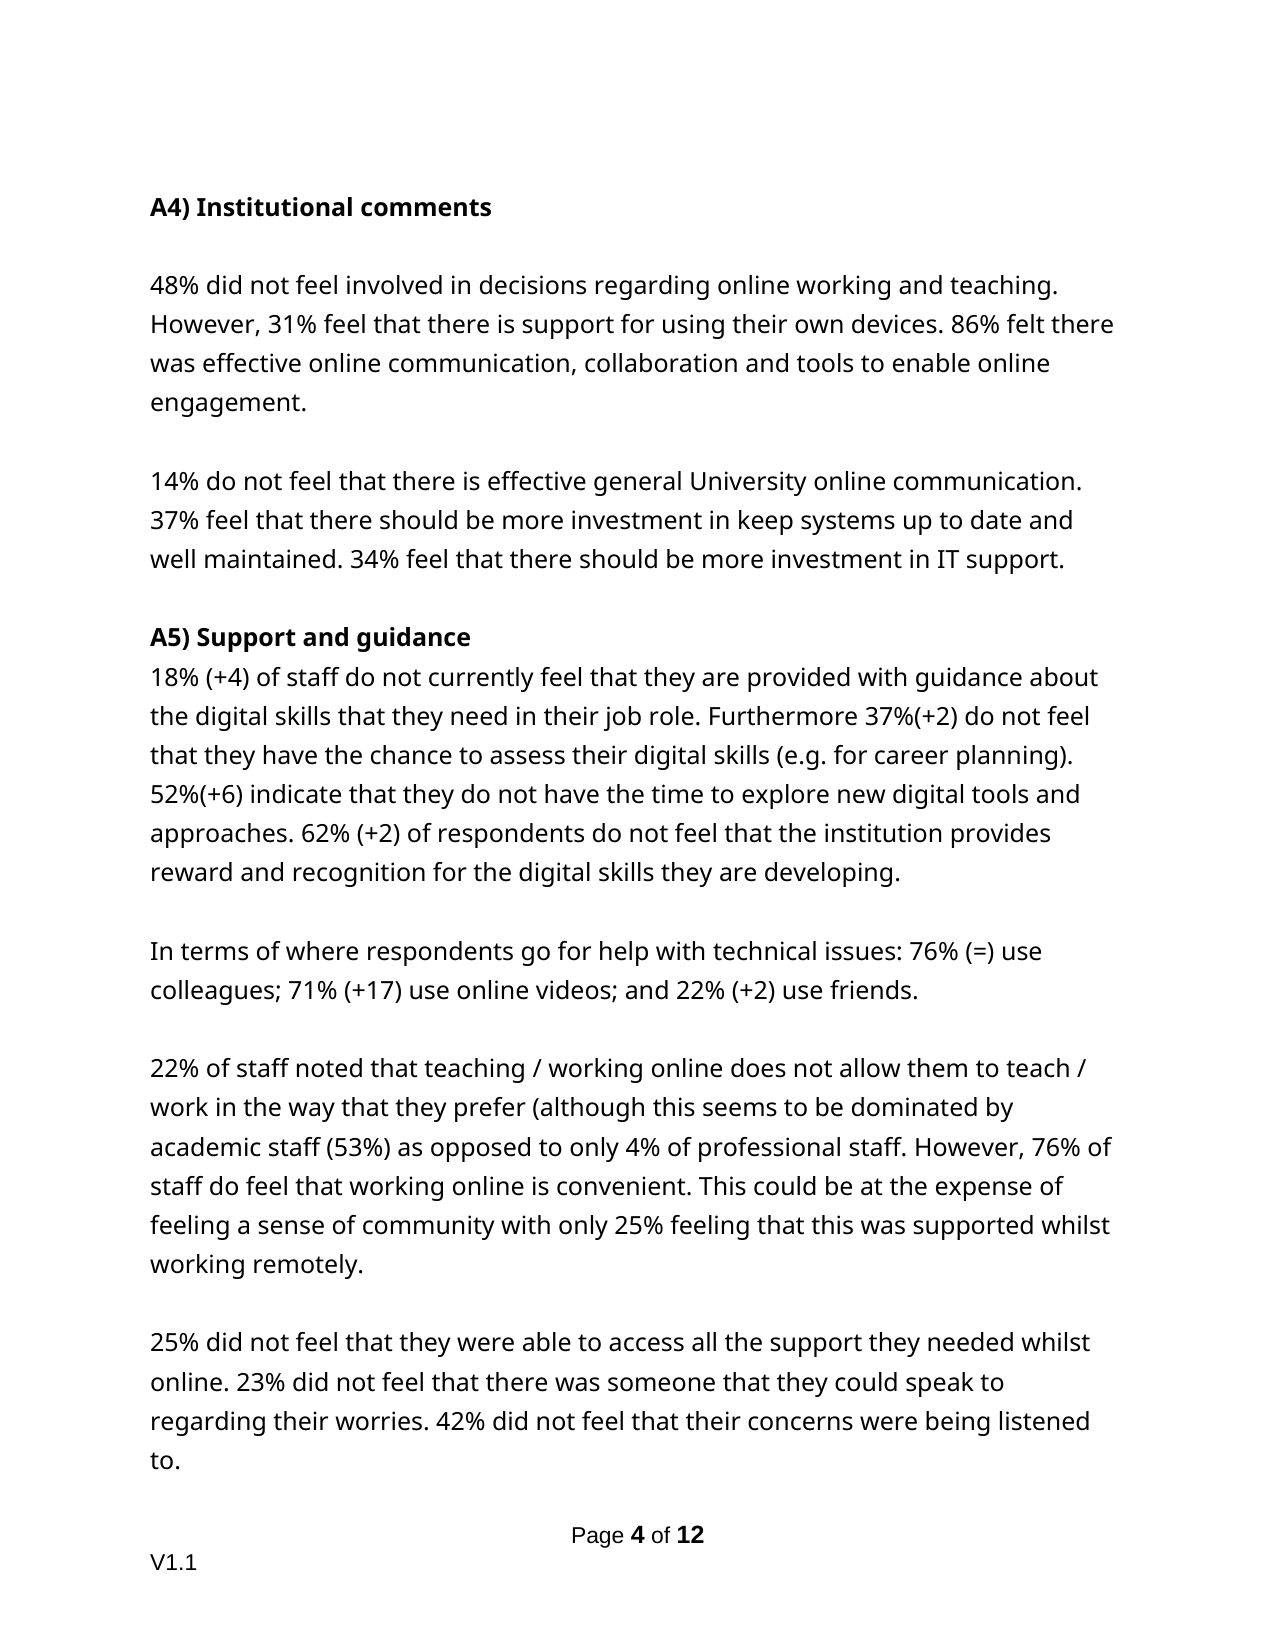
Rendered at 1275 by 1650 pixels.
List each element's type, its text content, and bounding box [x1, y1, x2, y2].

text In terms of where respondents go for help with technical issues: 76% (=) use colleagues; 71% (+17) use online videos; and 22% (+2) use friends. [150, 933, 1125, 1007]
text 25% did not feel that they were able to access all the support they needed whilst online. 23% did not feel that there was someone that they could speak to regarding their worries. 42% did not feel that their concerns were being listened to. [150, 1325, 1125, 1477]
text A5) Support and guidance [150, 620, 1125, 654]
text A4) Institutional comments [150, 189, 1125, 223]
text 18% (+4) of staff do not currently feel that they are provided with guidance about the digital skills that they need in their job role. Furthermore 37%(+2) do not feel that they have the chance to assess their digital skills (e.g. for career planning). 52%(+6) indicate that they do not have the time to explore new digital tools and approaches. 62% (+2) of respondents do not feel that the institution provides reward and recognition for the digital skills they are developing. [150, 659, 1125, 889]
text 22% of staff noted that teaching / working online does not allow them to teach / work in the way that they prefer (although this seems to be dominated by academic staff (53%) as opposed to only 4% of professional staff. However, 76% of staff do feel that working online is convenient. This could be at the expense of feeling a sense of community with only 25% feeling that this was supported whilst working remotely. [150, 1051, 1125, 1281]
text 48% did not feel involved in decisions regarding online working and teaching. However, 31% feel that there is support for using their own devices. 86% felt there was effective online communication, collaboration and tools to enable online engagement. [150, 267, 1125, 419]
text 14% do not feel that there is effective general University online communication. 37% feel that there should be more investment in keep systems up to date and well maintained. 34% feel that there should be more investment in IT support. [150, 463, 1125, 576]
